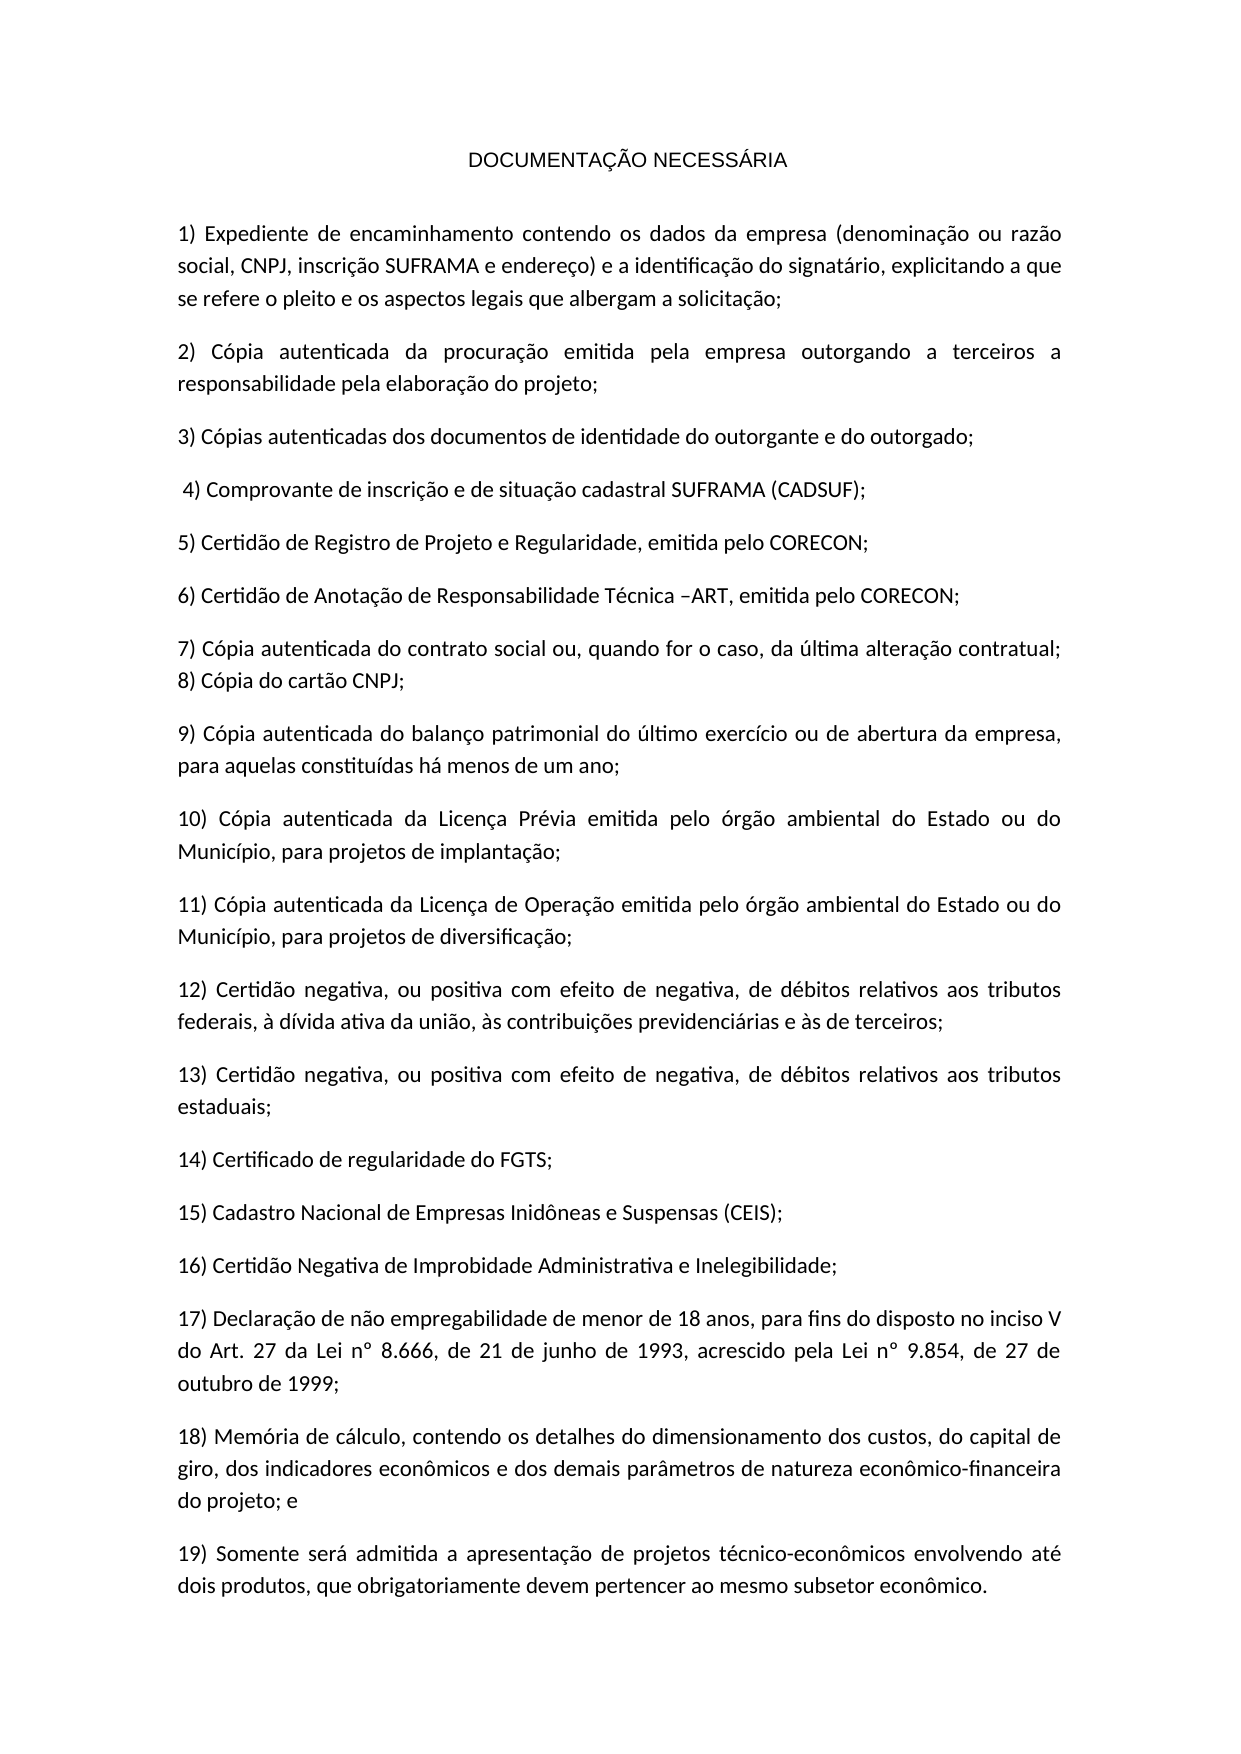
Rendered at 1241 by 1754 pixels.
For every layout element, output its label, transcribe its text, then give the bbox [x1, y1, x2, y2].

text 17) Declaração de não empregabilidade de menor de 18 anos, para fins do disposto no inciso V do Art. 27 da Lei nº 8.666, de 21 de junho de 1993, acrescido pela Lei nº 9.854, de 27 de outubro de 1999; [177, 1304, 1063, 1397]
text 15) Cadastro Nacional de Empresas Inidôneas e Suspensas (CEIS); [177, 1198, 1063, 1226]
text 10) Cópia autenticada da Licença Prévia emitida pelo órgão ambiental do Estado ou do Município, para projetos de implantação; [177, 804, 1063, 865]
text 5) Certidão de Registro de Projeto e Regularidade, emitida pelo CORECON; [177, 528, 1063, 556]
text 4) Comprovante de inscrição e de situação cadastral SUFRAMA (CADSUF); [177, 475, 1063, 503]
text 12) Certidão negativa, ou positiva com efeito de negativa, de débitos relativos aos tributos federais, à dívida ativa da união, às contribuições previdenciárias e às de terceiros; [177, 975, 1063, 1035]
text DOCUMENTAÇÃO NECESSÁRIA [192, 148, 1063, 172]
text 14) Certificado de regularidade do FGTS; [177, 1145, 1063, 1173]
text 2) Cópia autenticada da procuração emitida pela empresa outorgando a terceiros a responsabilidade pela elaboração do projeto; [177, 337, 1063, 397]
text 7) Cópia autenticada do contrato social ou, quando for o caso, da última alteração contratual; 8) Cópia do cartão CNPJ; [177, 634, 1063, 694]
text 3) Cópias autenticadas dos documentos de identidade do outorgante e do outorgado; [177, 422, 1063, 450]
text 1) Expediente de encaminhamento contendo os dados da empresa (denominação ou razão social, CNPJ, inscrição SUFRAMA e endereço) e a identificação do signatário, explicitando a que se refere o pleito e os aspectos legais que albergam a solicitação; [177, 219, 1063, 312]
text 16) Certidão Negativa de Improbidade Administrativa e Inelegibilidade; [177, 1251, 1063, 1279]
text 6) Certidão de Anotação de Responsabilidade Técnica –ART, emitida pelo CORECON; [177, 581, 1063, 609]
text 11) Cópia autenticada da Licença de Operação emitida pelo órgão ambiental do Estado ou do Município, para projetos de diversificação; [177, 890, 1063, 950]
text 18) Memória de cálculo, contendo os detalhes do dimensionamento dos custos, do capital de giro, dos indicadores econômicos e dos demais parâmetros de natureza econômico-financeira do projeto; e [177, 1422, 1063, 1514]
text 13) Certidão negativa, ou positiva com efeito de negativa, de débitos relativos aos tributos estaduais; [177, 1060, 1063, 1120]
text 19) Somente será admitida a apresentação de projetos técnico-econômicos envolvendo até dois produtos, que obrigatoriamente devem pertencer ao mesmo subsetor econômico. [177, 1539, 1063, 1599]
text 9) Cópia autenticada do balanço patrimonial do último exercício ou de abertura da empresa, para aquelas constituídas há menos de um ano; [177, 719, 1063, 779]
